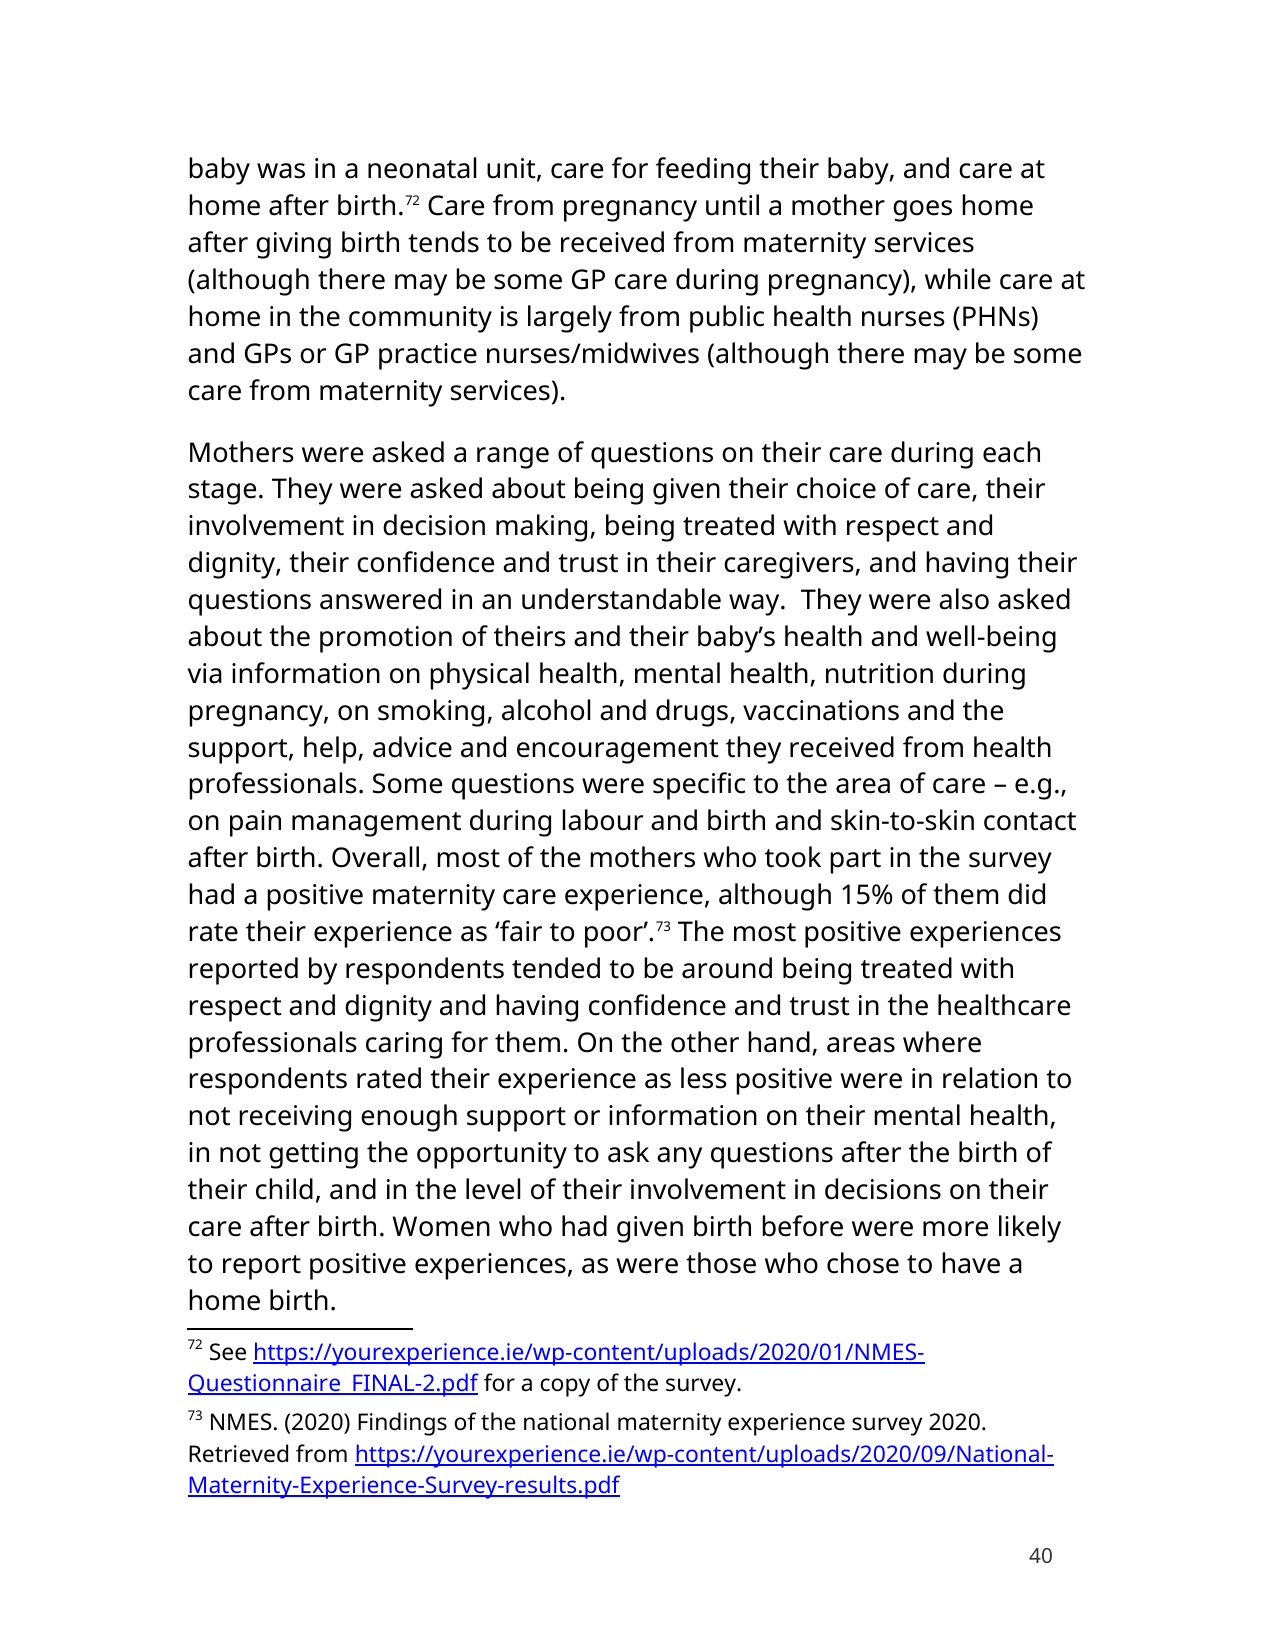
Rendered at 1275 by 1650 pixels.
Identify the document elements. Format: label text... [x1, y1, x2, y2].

text Mothers were asked a range of questions on their care during each stage. They were asked about being given their choice of care, their involvement in decision making, being treated with respect and dignity, their confidence and trust in their caregivers, and having their questions answered in an understandable way. They were also asked about the promotion of theirs and their baby’s health and well-being via information on physical health, mental health, nutrition during pregnancy, on smoking, alcohol and drugs, vaccinations and the support, help, advice and encouragement they received from health professionals. Some questions were specific to the area of care – e.g., on pain management during labour and birth and skin-to-skin contact after birth. Overall, most of the mothers who took part in the survey had a positive maternity care experience, although 15% of them did rate their experience as ‘fair to poor’. The most positive experiences reported by respondents tended to be around being treated with respect and dignity and having confidence and trust in the healthcare professionals caring for them. On the other hand, areas where respondents rated their experience as less positive were in relation to not receiving enough support or information on their mental health, in not getting the opportunity to ask any questions after the birth of their child, and in the level of their involvement in decisions on their care after birth. Women who had given birth before were more likely to report positive experiences, as were those who chose to have a home birth. [187, 433, 1087, 1318]
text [187, 150, 1087, 408]
